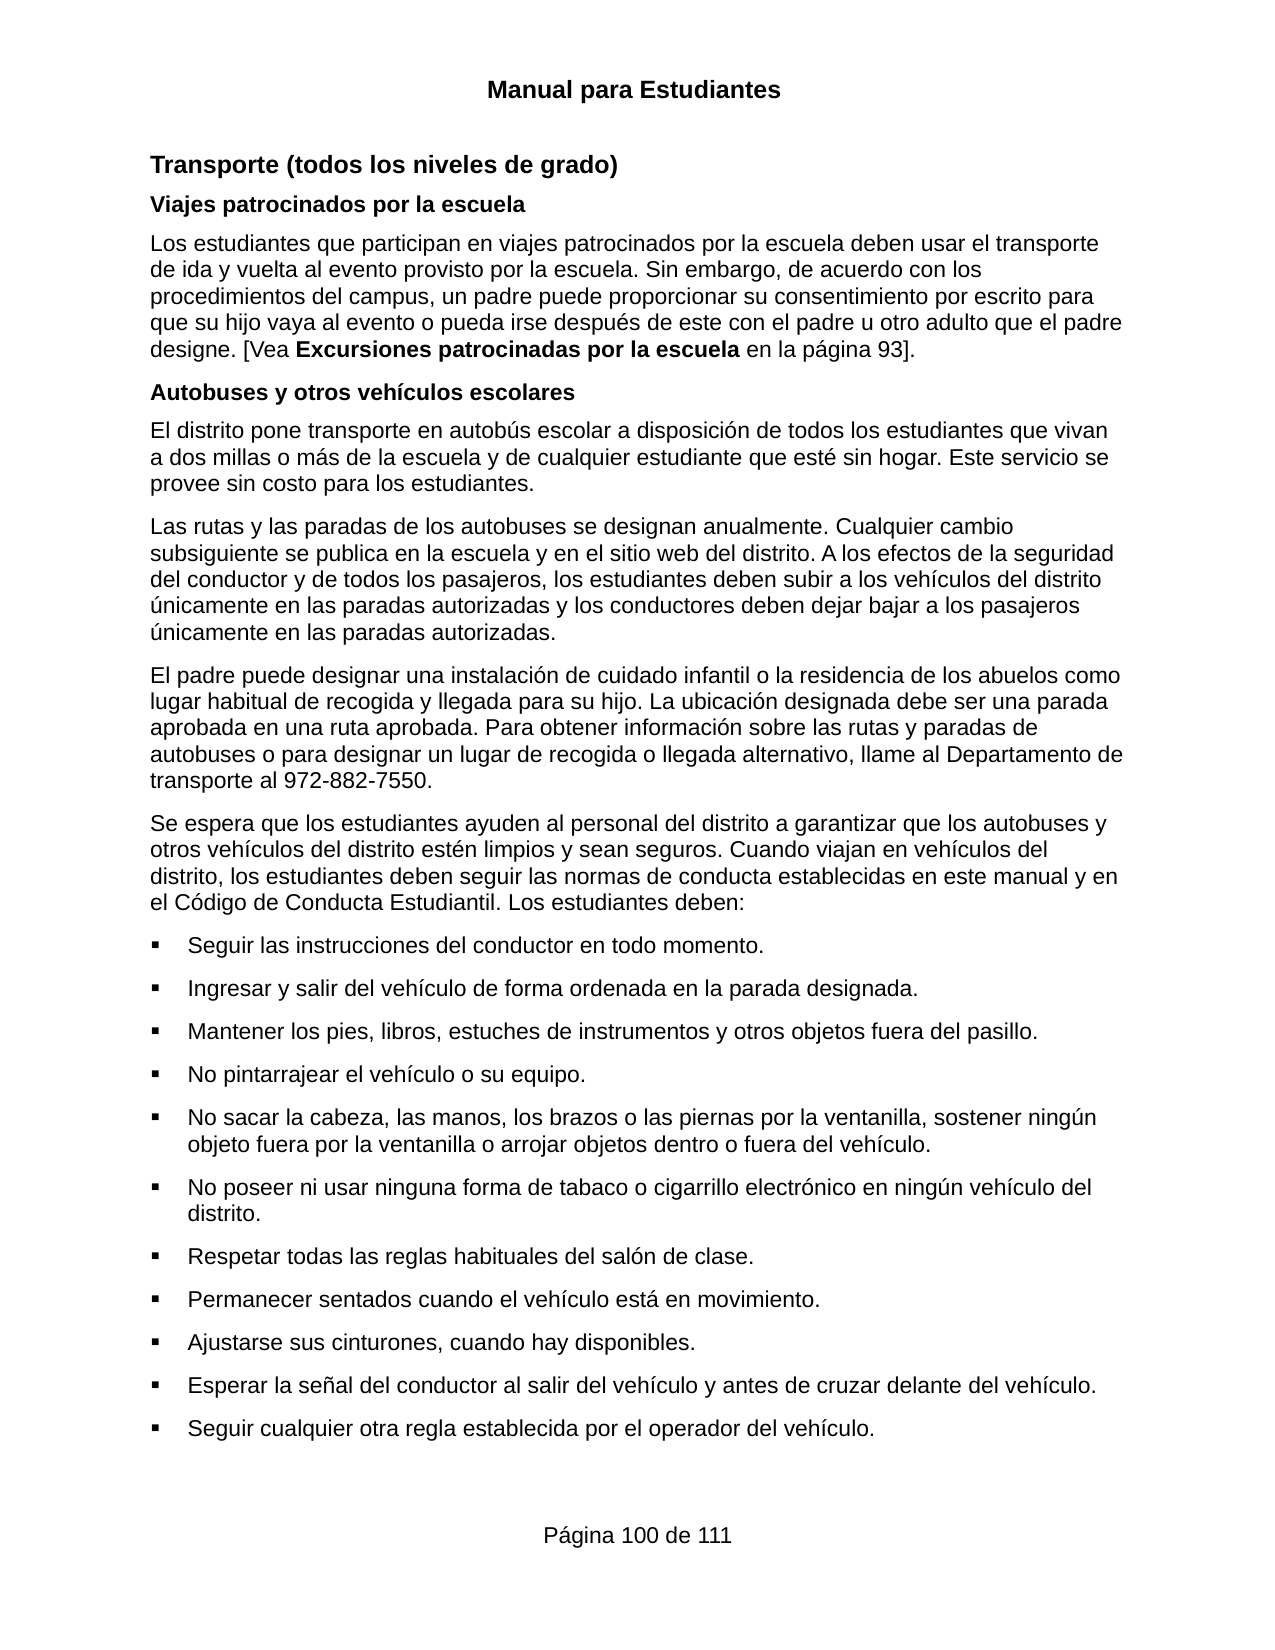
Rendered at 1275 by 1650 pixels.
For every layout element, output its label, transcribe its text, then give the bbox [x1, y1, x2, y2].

list Esperar la señal del conductor al salir del vehículo y antes de cruzar delante del vehículo. [150, 1372, 1125, 1398]
subtitle Transporte (todos los niveles de grado) [150, 150, 1125, 179]
text Las rutas y las paradas de los autobuses se designan anualmente. Cualquier cambio subsiguiente se publica en la escuela y en el sitio web del distrito. A los efectos de la seguridad del conductor y de todos los pasajeros, los estudiantes deben subir a los vehículos del distrito únicamente en las paradas autorizadas y los conductores deben dejar bajar a los pasajeros únicamente en las paradas autorizadas. [150, 513, 1125, 645]
text El padre puede designar una instalación de cuidado infantil o la residencia de los abuelos como lugar habitual de recogida y llegada para su hijo. La ubicación designada debe ser una parada aprobada en una ruta aprobada. Para obtener información sobre las rutas y paradas de autobuses o para designar un lugar de recogida o llegada alternativo, llame al Departamento de transporte al 972-882-7550. [150, 662, 1125, 793]
text El distrito pone transporte en autobús escolar a disposición de todos los estudiantes que vivan a dos millas o más de la escuela y de cualquier estudiante que esté sin hogar. Este servicio se provee sin costo para los estudiantes. [150, 417, 1125, 496]
list Ingresar y salir del vehículo de forma ordenada en la parada designada. [150, 975, 1125, 1001]
list Seguir las instrucciones del conductor en todo momento. [150, 932, 1125, 958]
list Mantener los pies, libros, estuches de instrumentos y otros objetos fuera del pasillo. [150, 1018, 1125, 1044]
text Se espera que los estudiantes ayuden al personal del distrito a garantizar que los autobuses y otros vehículos del distrito estén limpios y sean seguros. Cuando viajan en vehículos del distrito, los estudiantes deben seguir las normas de conducta establecidas en este manual y en el Código de Conducta Estudiantil. Los estudiantes deben: [150, 810, 1125, 915]
list Respetar todas las reglas habituales del salón de clase. [150, 1243, 1125, 1269]
list Permanecer sentados cuando el vehículo está en movimiento. [150, 1286, 1125, 1312]
list Seguir cualquier otra regla establecida por el operador del vehículo. [150, 1415, 1125, 1441]
list No poseer ni usar ninguna forma de tabaco o cigarrillo electrónico en ningún vehículo del distrito. [150, 1173, 1125, 1226]
subtitle Autobuses y otros vehículos escolares [150, 378, 1125, 405]
list No sacar la cabeza, las manos, los brazos o las piernas por la ventanilla, sostener ningún objeto fuera por la ventanilla o arrojar objetos dentro o fuera del vehículo. [150, 1104, 1125, 1157]
list Ajustarse sus cinturones, cuando hay disponibles. [150, 1329, 1125, 1355]
list No pintarrajear el vehículo o su equipo. [150, 1061, 1125, 1087]
text Los estudiantes que participan en viajes patrocinados por la escuela deben usar el transporte de ida y vuelta al evento provisto por la escuela. Sin embargo, de acuerdo con los procedimientos del campus, un padre puede proporcionar su consentimiento por escrito para que su hijo vaya al evento o pueda irse después de este con el padre u otro adulto que el padre designe. [Vea Excursiones patrocinadas por la escuela en la página 93]. [150, 230, 1125, 362]
subtitle Viajes patrocinados por la escuela [150, 191, 1125, 218]
